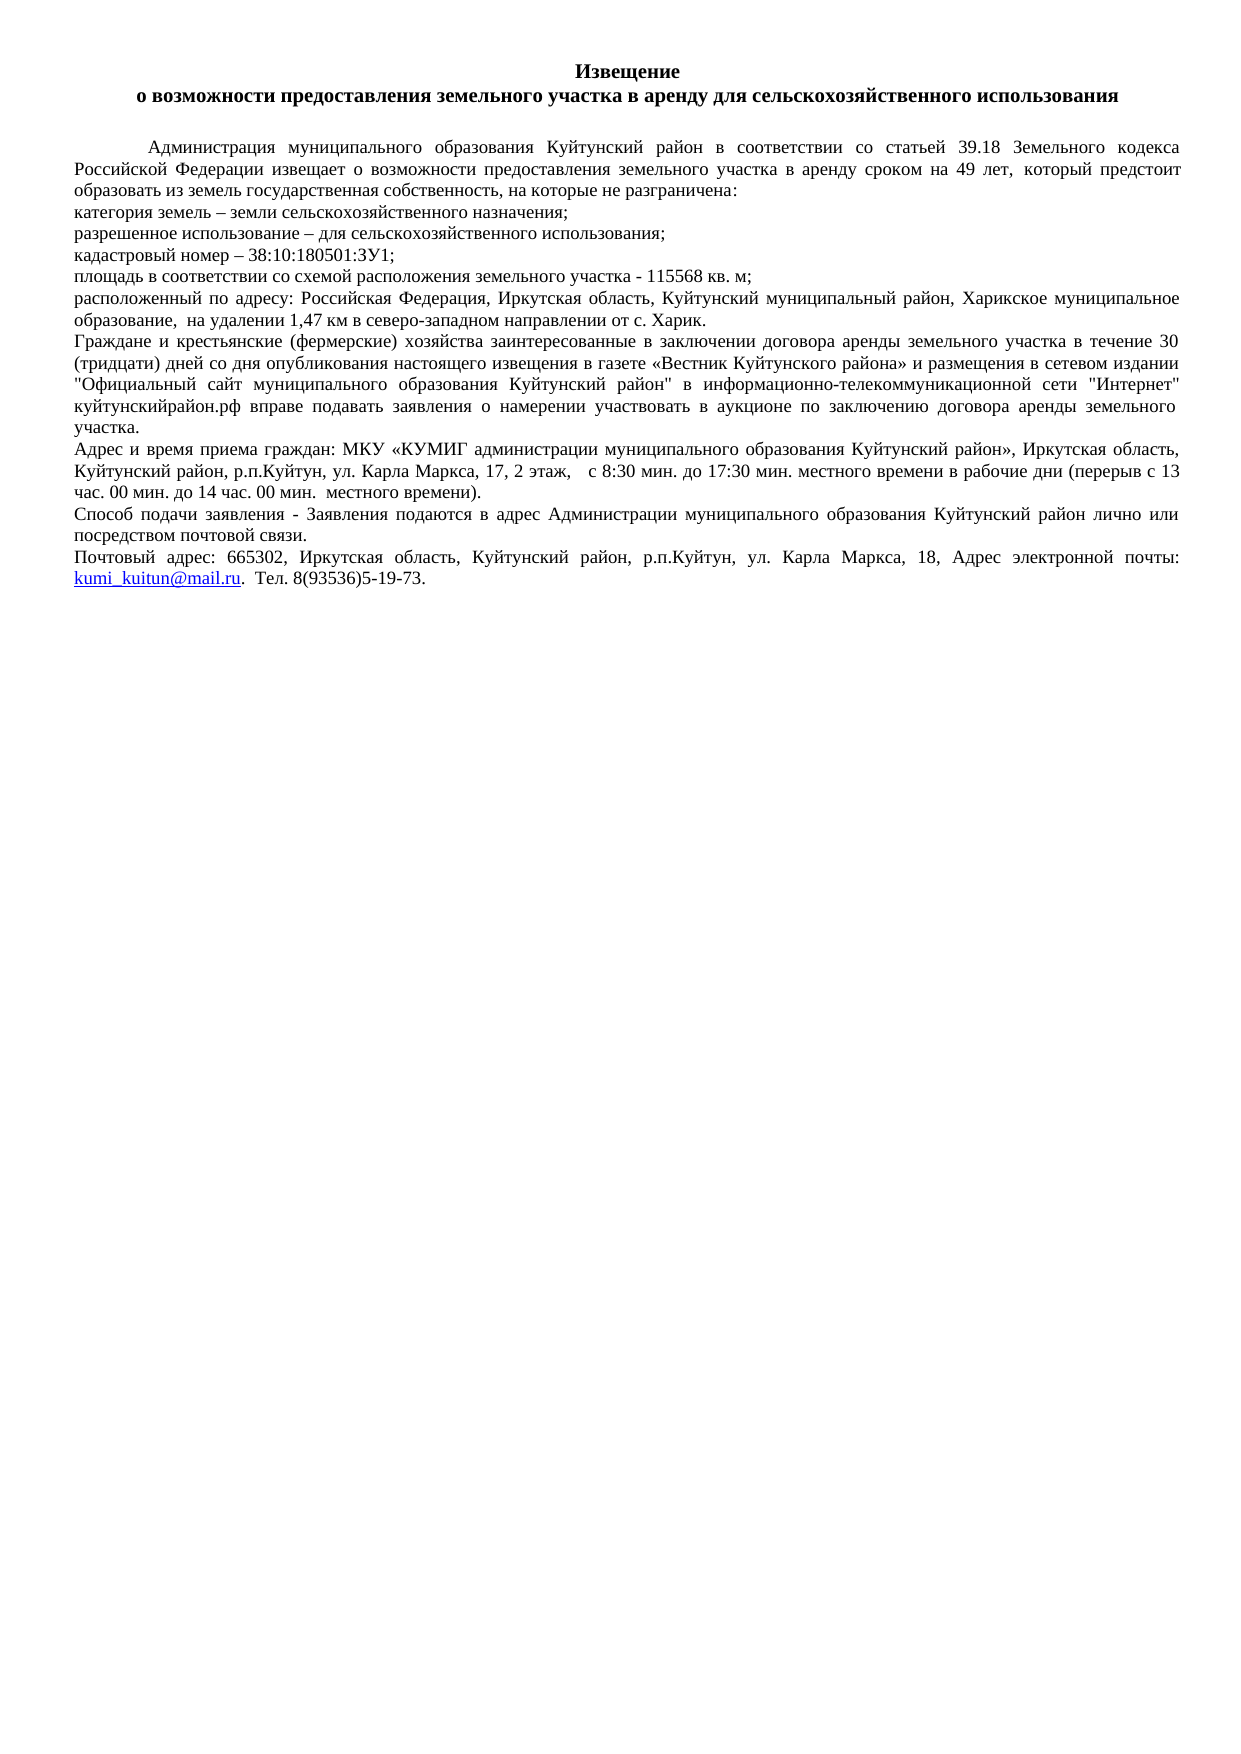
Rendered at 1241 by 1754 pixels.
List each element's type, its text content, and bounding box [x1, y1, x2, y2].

text Администрация муниципального образования Куйтунский район в соответствии со статьей 39.18 Земельного кодекса Российской Федерации извещает о возможности предоставления земельного участка в аренду сроком на 49 лет, который предстоит образовать из земель государственная собственность, на которые не разграничена: [74, 136, 1181, 201]
text расположенный по адресу: Российская Федерация, Иркутская область, Куйтунский муниципальный район, Харикское муниципальное образование, на удалении 1,47 км в северо-западном направлении от с. Харик. [74, 287, 1181, 330]
text Почтовый адрес: 665302, Иркутская область, Куйтунский район, р.п.Куйтун, ул. Карла Маркса, 18, Адрес электронной почты: kumi_kuitun@mail.ru. Тел. 8(93536)5-19-73. [74, 546, 1181, 589]
text Извещение о возможности предоставления земельного участка в аренду для сельскохозяйственного использования [74, 59, 1181, 107]
text категория земель – земли сельскохозяйственного назначения; [74, 201, 1181, 222]
text разрешенное использование – для сельскохозяйственного использования; [74, 222, 1181, 244]
text Адрес и время приема граждан: МКУ «КУМИГ администрации муниципального образования Куйтунский район», Иркутская область, Куйтунский район, р.п.Куйтун, ул. Карла Маркса, 17, 2 этаж, с 8:30 мин. до 17:30 мин. местного времени в рабочие дни (перерыв с 13 час. 00 мин. до 14 час. 00 мин. местного времени). [74, 438, 1181, 503]
text площадь в соответствии со схемой расположения земельного участка - 115568 кв. м; [74, 265, 1181, 287]
text Способ подачи заявления - Заявления подаются в адрес Администрации муниципального образования Куйтунский район лично или посредством почтовой связи. [74, 503, 1181, 546]
text кадастровый номер – 38:10:180501:ЗУ1; [74, 244, 1181, 265]
text Граждане и крестьянские (фермерские) хозяйства заинтересованные в заключении договора аренды земельного участка в течение 30 (тридцати) дней со дня опубликования настоящего извещения в газете «Вестник Куйтунского района» и размещения в сетевом издании "Официальный сайт муниципального образования Куйтунский район" в информационно-телекоммуникационной сети "Интернет" куйтунскийрайон.рф вправе подавать заявления о намерении участвовать в аукционе по заключению договора аренды земельного участка. [74, 330, 1181, 438]
